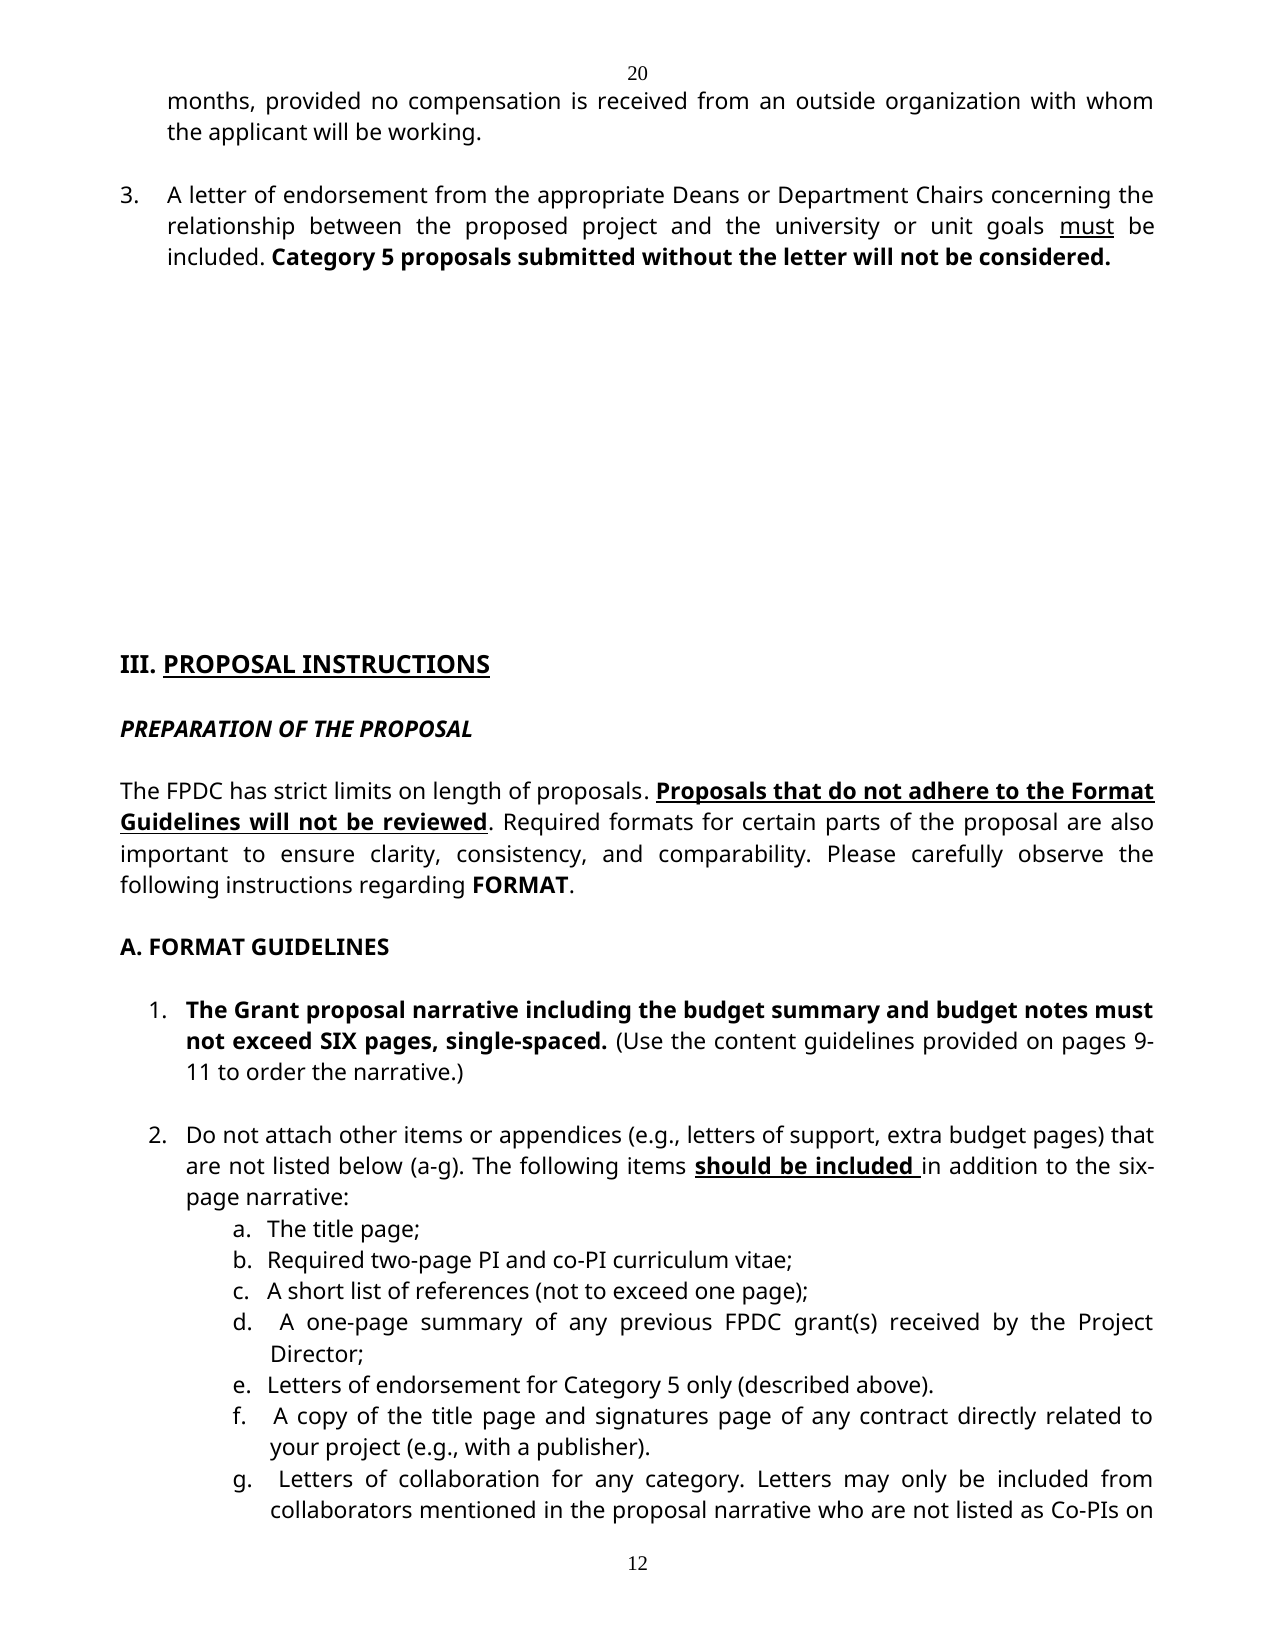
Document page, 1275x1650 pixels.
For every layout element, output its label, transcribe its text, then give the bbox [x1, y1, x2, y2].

list The Grant proposal narrative including the budget summary and budget notes must not exceed SIX pages, single-spaced. (Use the content guidelines provided on pages 9-11 to order the narrative.) [148, 994, 1155, 1087]
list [232, 1462, 1155, 1525]
list A short list of references (not to exceed one page); [232, 1275, 1155, 1306]
text A. FORMAT GUIDELINES [120, 931, 1155, 962]
text PREPARATION OF THE PROPOSAL [120, 712, 1155, 744]
list Do not attach other items or appendices (e.g., letters of support, extra budget pages) that are not listed below (a-g). The following items should be included in addition to the six-page narrative: [148, 1119, 1155, 1212]
list A letter of endorsement from the appropriate Deans or Department Chairs concerning the relationship between the proposed project and the university or unit goals must be included. Category 5 proposals submitted without the letter will not be considered. [120, 179, 1155, 272]
list The title page; [232, 1212, 1155, 1244]
text The FPDC has strict limits on length of proposals. Proposals that do not adhere to the Format Guidelines will not be reviewed. Required formats for certain parts of the proposal are also important to ensure clarity, consistency, and comparability. Please carefully observe the following instructions regarding FORMAT. [120, 775, 1155, 900]
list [120, 85, 1155, 147]
list Letters of endorsement for Category 5 only (described above). [232, 1369, 1155, 1400]
list Required two-page PI and co-PI curriculum vitae; [232, 1244, 1155, 1275]
list A copy of the title page and signatures page of any contract directly related to your project (e.g., with a publisher). [232, 1400, 1155, 1462]
text III. PROPOSAL INSTRUCTIONS [120, 647, 1155, 681]
list A one-page summary of any previous FPDC grant(s) received by the Project Director; [232, 1306, 1155, 1369]
